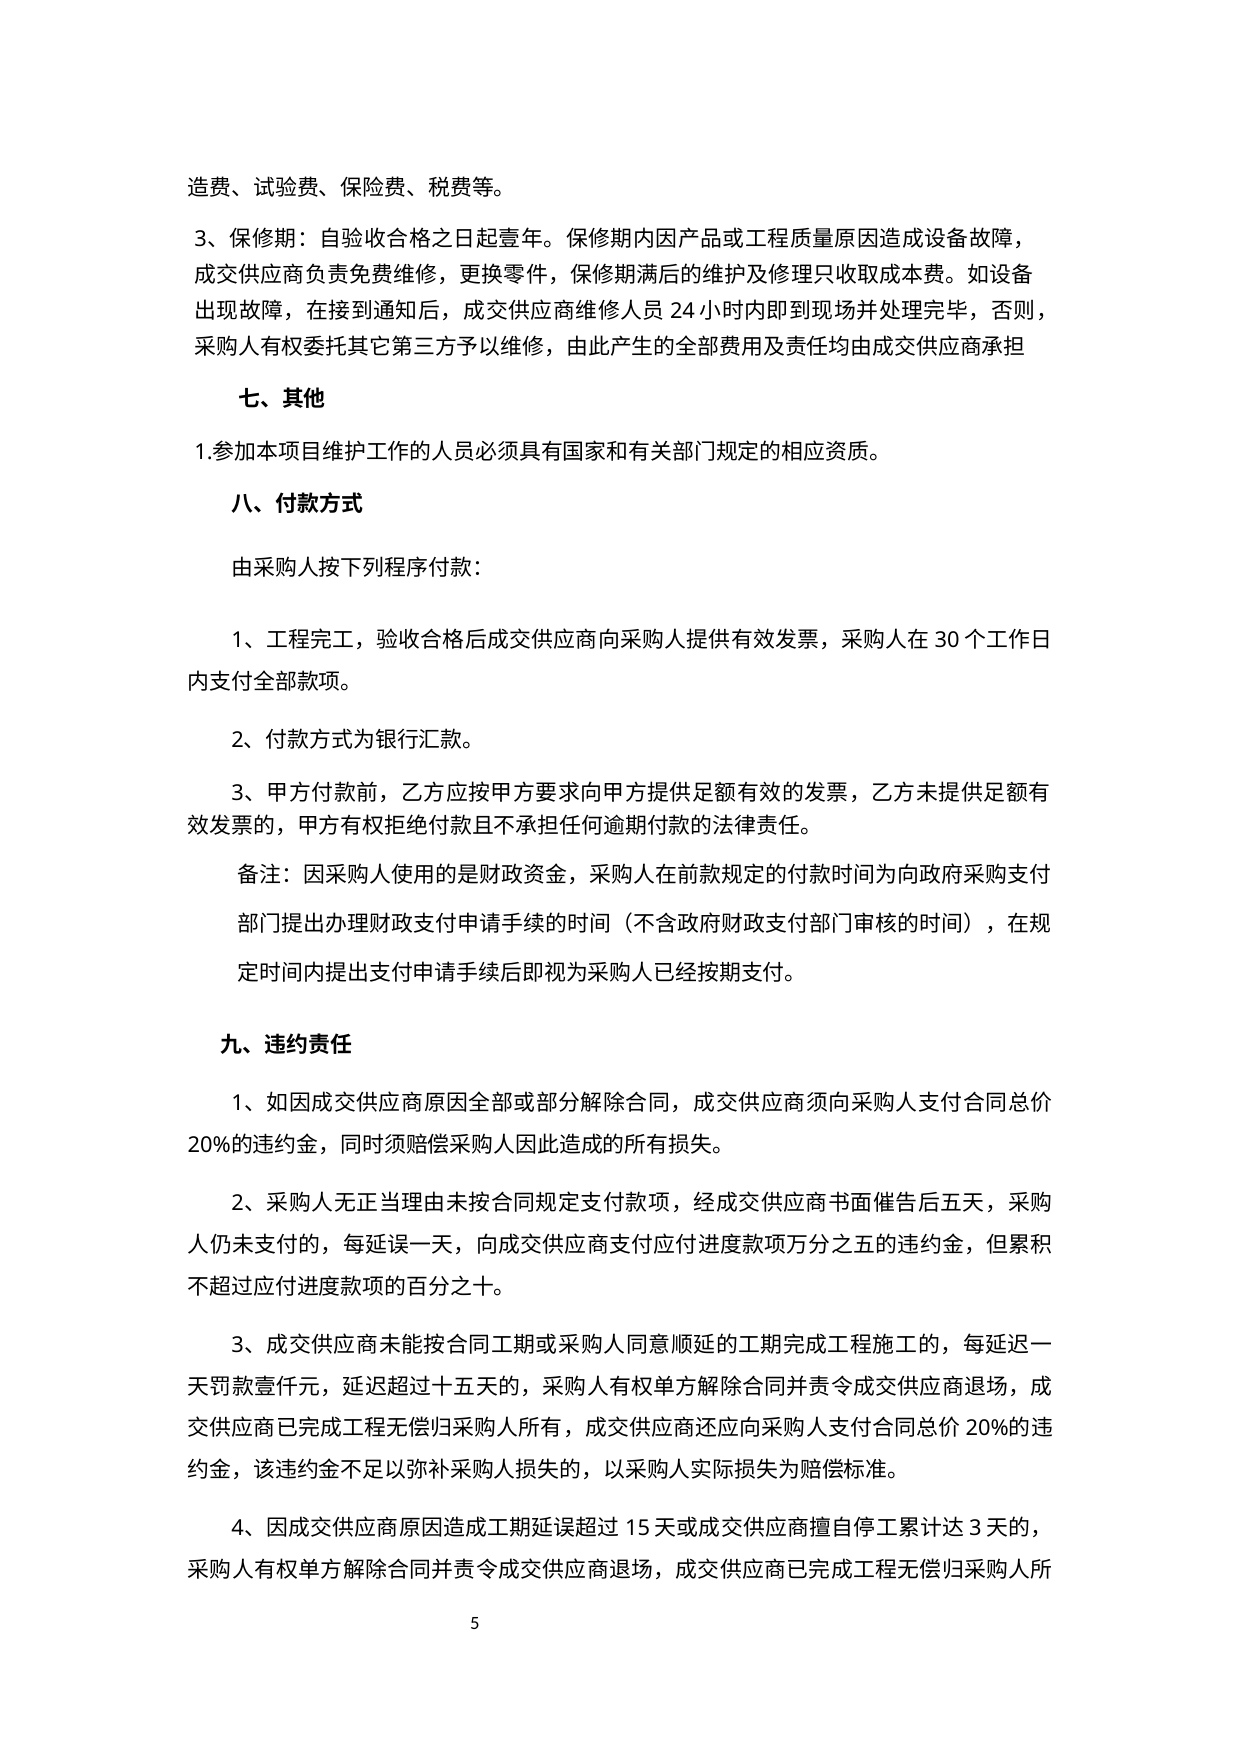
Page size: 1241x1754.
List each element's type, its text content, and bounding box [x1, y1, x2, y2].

text 3、保修期：自验收合格之日起壹年。保修期内因产品或工程质量原因造成设备故障，成交供应商负责免费维修，更换零件，保修期满后的维护及修理只收取成本费。如设备出现故障，在接到通知后，成交供应商维修人员24小时内即到现场并处理完毕，否则，采购人有权委托其它第三方予以维修，由此产生的全部费用及责任均由成交供应商承担 [194, 220, 1036, 361]
text 1、如因成交供应商原因全部或部分解除合同，成交供应商须向采购人支付合同总价20%的违约金，同时须赔偿采购人因此造成的所有损失。 [187, 1077, 1053, 1161]
text 1.参加本项目维护工作的人员必须具有国家和有关部门规定的相应资质。 [194, 434, 1036, 466]
text 八、付款方式 [187, 486, 1053, 518]
text 1、工程完工，验收合格后成交供应商向采购人提供有效发票，采购人在30个工作日内支付全部款项。 [187, 614, 1053, 698]
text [187, 162, 1053, 204]
text 七、其他 [194, 381, 1036, 413]
text 2、采购人无正当理由未按合同规定支付款项，经成交供应商书面催告后五天，采购人仍未支付的，每延误一天，向成交供应商支付应付进度款项万分之五的违约金，但累积不超过应付进度款项的百分之十。 [187, 1177, 1053, 1302]
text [187, 1502, 1053, 1586]
text 备注：因采购人使用的是财政资金，采购人在前款规定的付款时间为向政府采购支付部门提出办理财政支付申请手续的时间（不含政府财政支付部门审核的时间），在规定时间内提出支付申请手续后即视为采购人已经按期支付。 [238, 857, 1053, 987]
text 3、甲方付款前，乙方应按甲方要求向甲方提供足额有效的发票，乙方未提供足额有效发票的，甲方有权拒绝付款且不承担任何逾期付款的法律责任。 [187, 775, 1053, 840]
text 2、付款方式为银行汇款。 [187, 714, 1053, 756]
text 3、成交供应商未能按合同工期或采购人同意顺延的工期完成工程施工的，每延迟一天罚款壹仟元，延迟超过十五天的，采购人有权单方解除合同并责令成交供应商退场，成交供应商已完成工程无偿归采购人所有，成交供应商还应向采购人支付合同总价20%的违约金，该违约金不足以弥补采购人损失的，以采购人实际损失为赔偿标准。 [187, 1319, 1053, 1486]
text 九、违约责任 [187, 1019, 1053, 1061]
text 由采购人按下列程序付款： [187, 550, 1053, 582]
